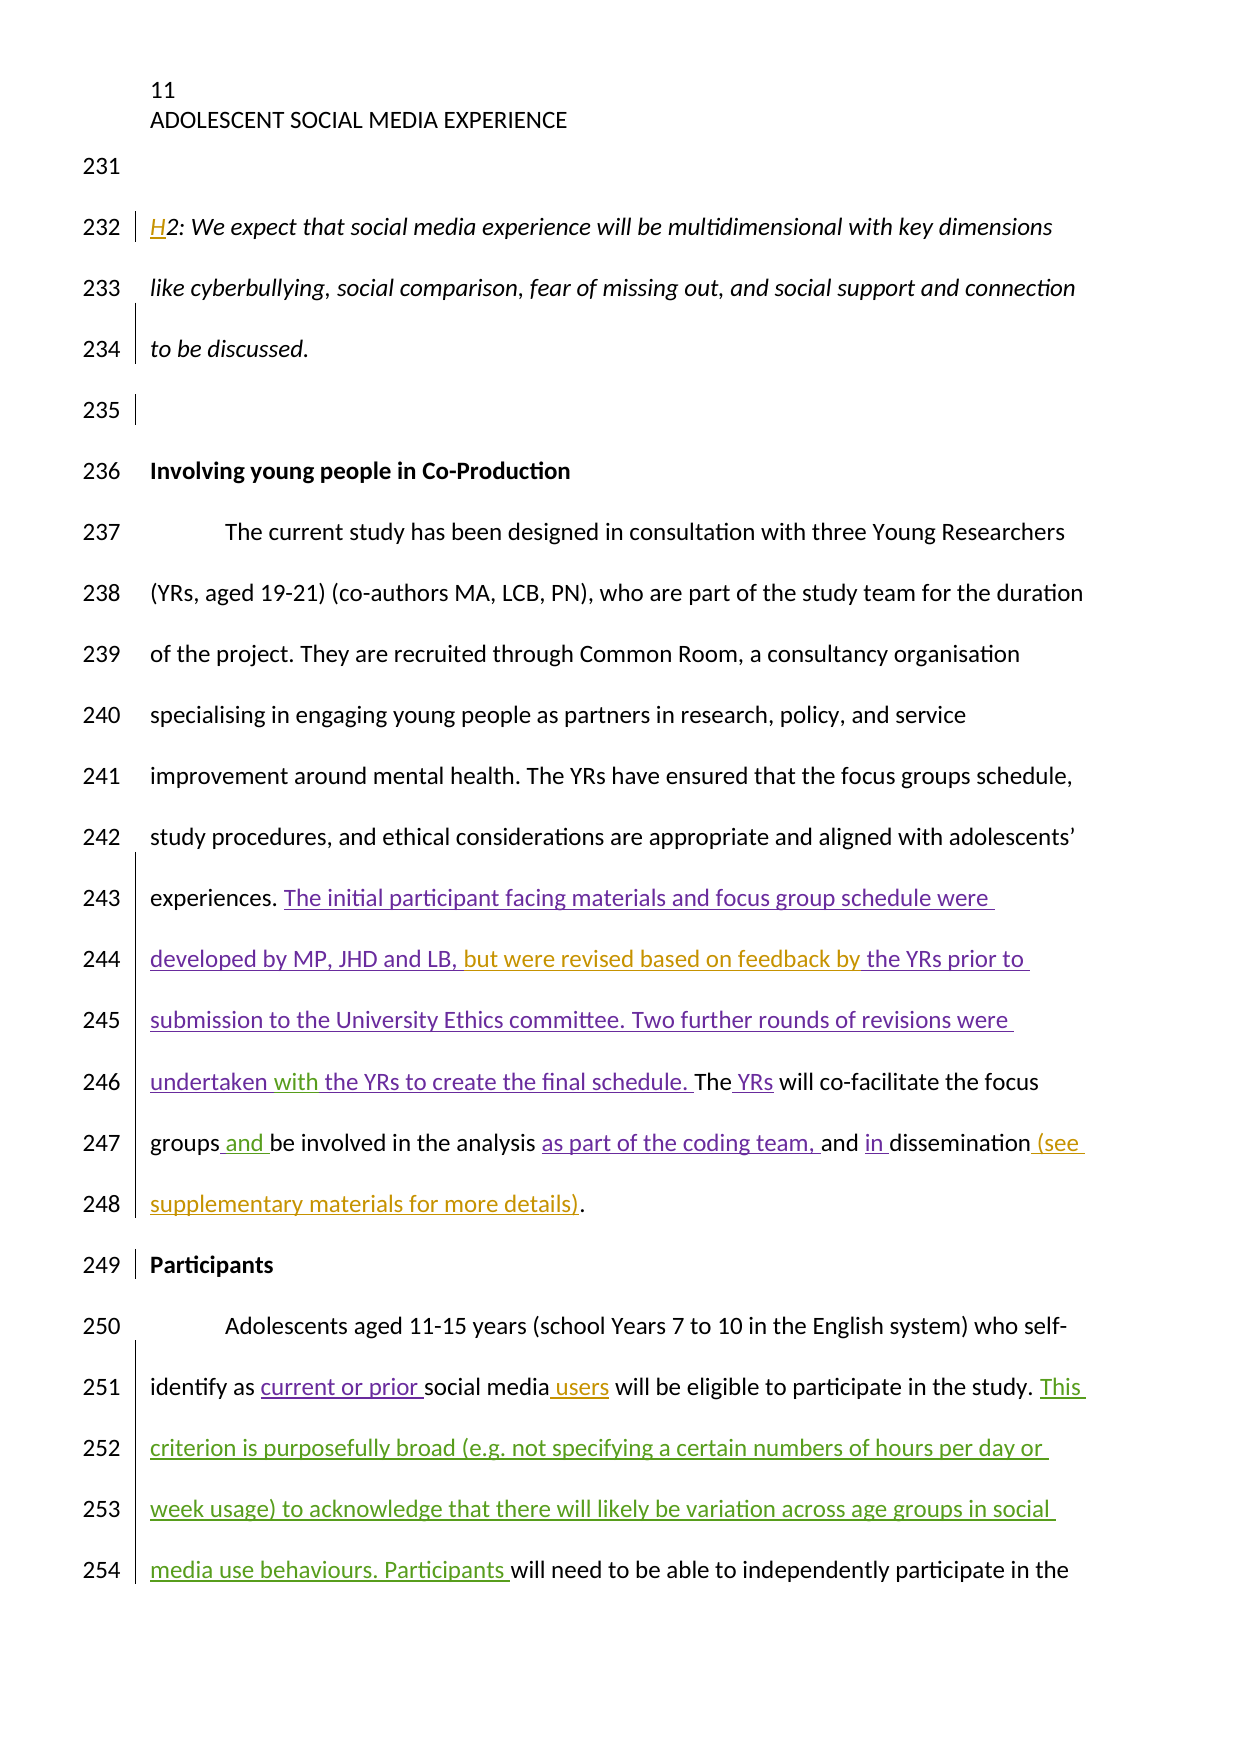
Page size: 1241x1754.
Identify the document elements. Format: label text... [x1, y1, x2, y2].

text 2: We expect that social media experience will be multidimensional with key dimensions like cyberbullying, social comparison, fear of missing out, and social support and connection to be discussed. [150, 211, 1090, 364]
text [150, 1310, 1090, 1584]
text Involving young people in Co-Production [150, 455, 1090, 486]
text The current study has been designed in consultation with three Young Researchers (YRs, aged 19-21) (co-authors MA, LCB, PN), who are part of the study team for the duration of the project. They are recruited through Common Room, a consultancy organisation specialising in engaging young people as partners in research, policy, and service improvement around mental health. The YRs have ensured that the focus groups schedule, study procedures, and ethical considerations are appropriate and aligned with adolescents’ experiences. The will co-facilitate the focus groupsbe involved in the analysis and dissemination. [150, 516, 1090, 1218]
text Participants [150, 1249, 1090, 1279]
